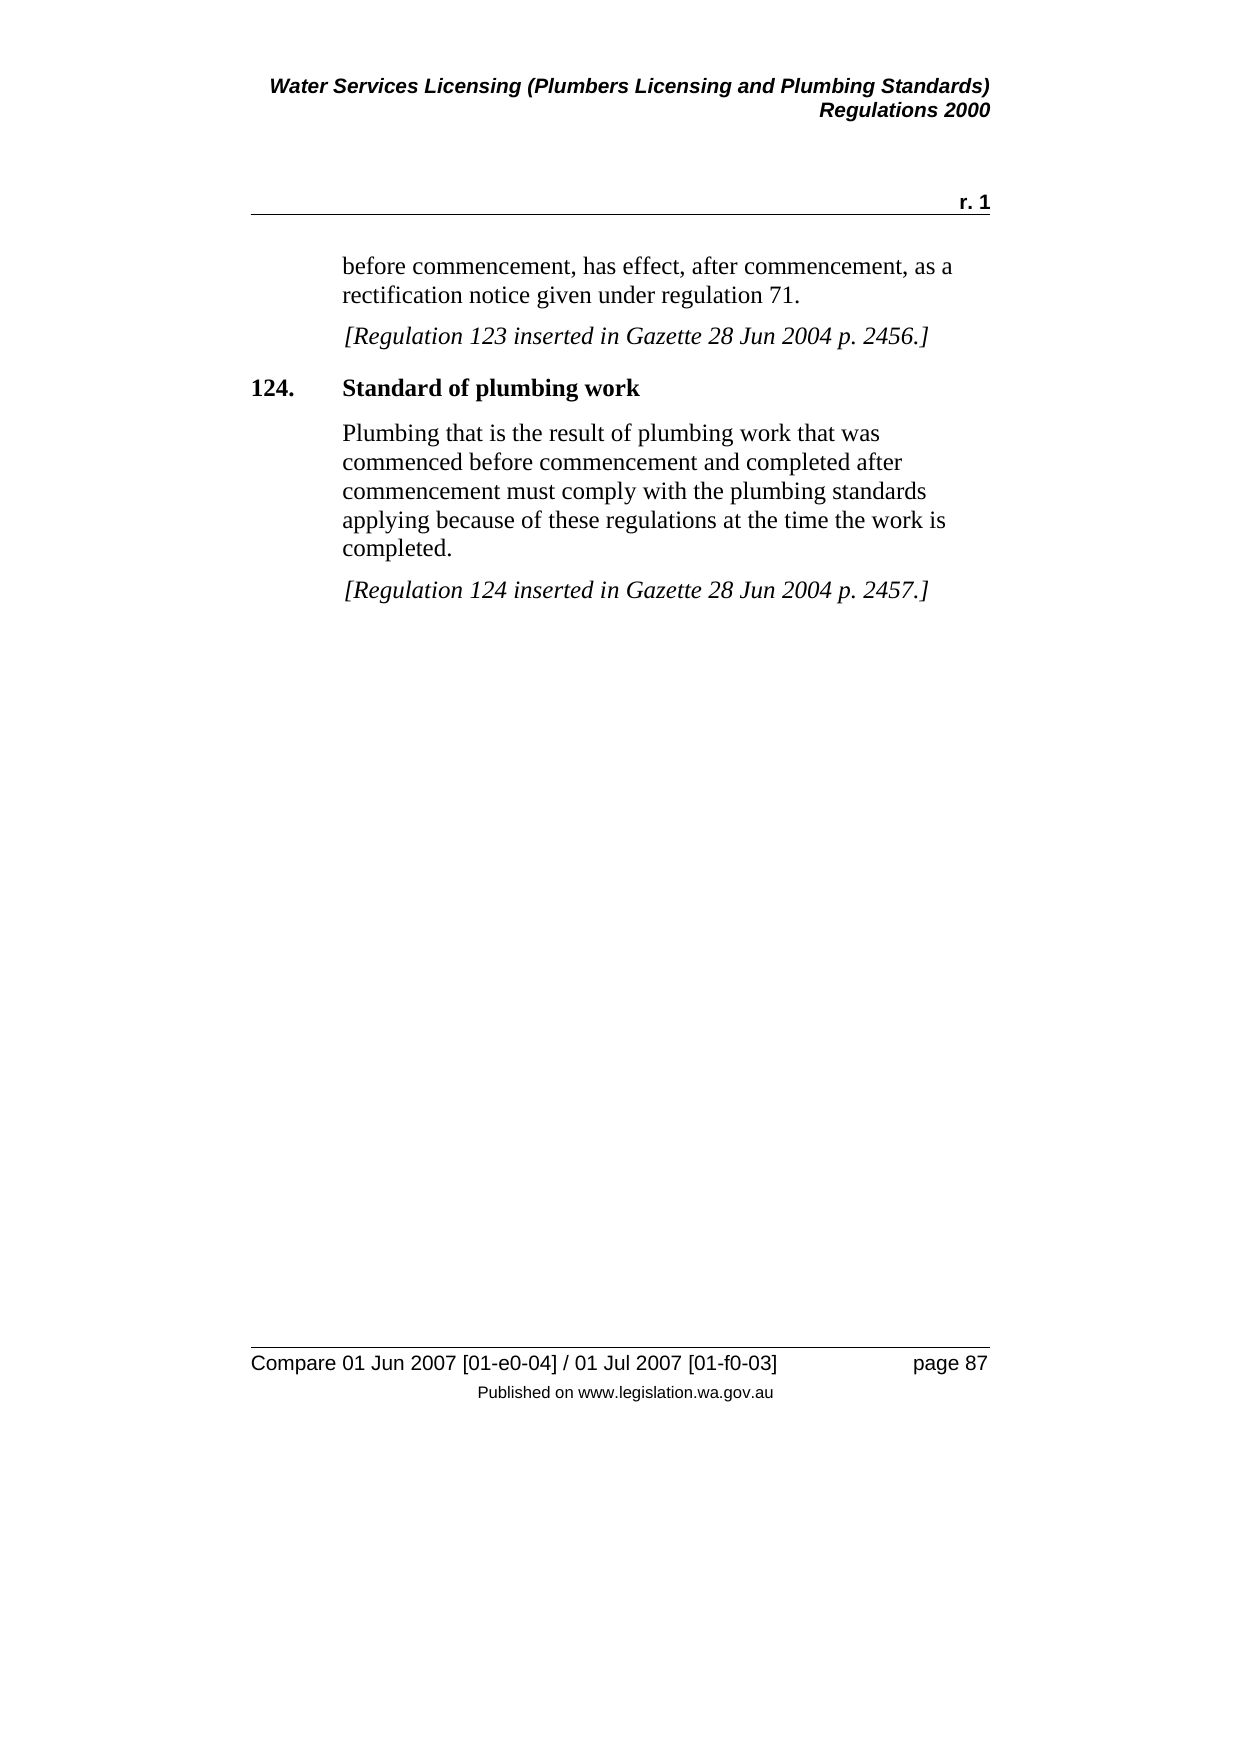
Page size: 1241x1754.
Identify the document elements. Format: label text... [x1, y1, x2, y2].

text Plumbing that is the result of plumbing work that was commenced before commencement and completed after commencement must comply with the plumbing standards applying because of these regulations at the time the work is completed. [251, 418, 990, 562]
text [Regulation 123 inserted in Gazette 28 Jun 2004 p. 2456.] [251, 321, 990, 350]
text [251, 251, 990, 309]
text [Regulation 124 inserted in Gazette 28 Jun 2004 p. 2457.] [251, 575, 990, 603]
subtitle 124. Standard of plumbing work [251, 373, 990, 402]
